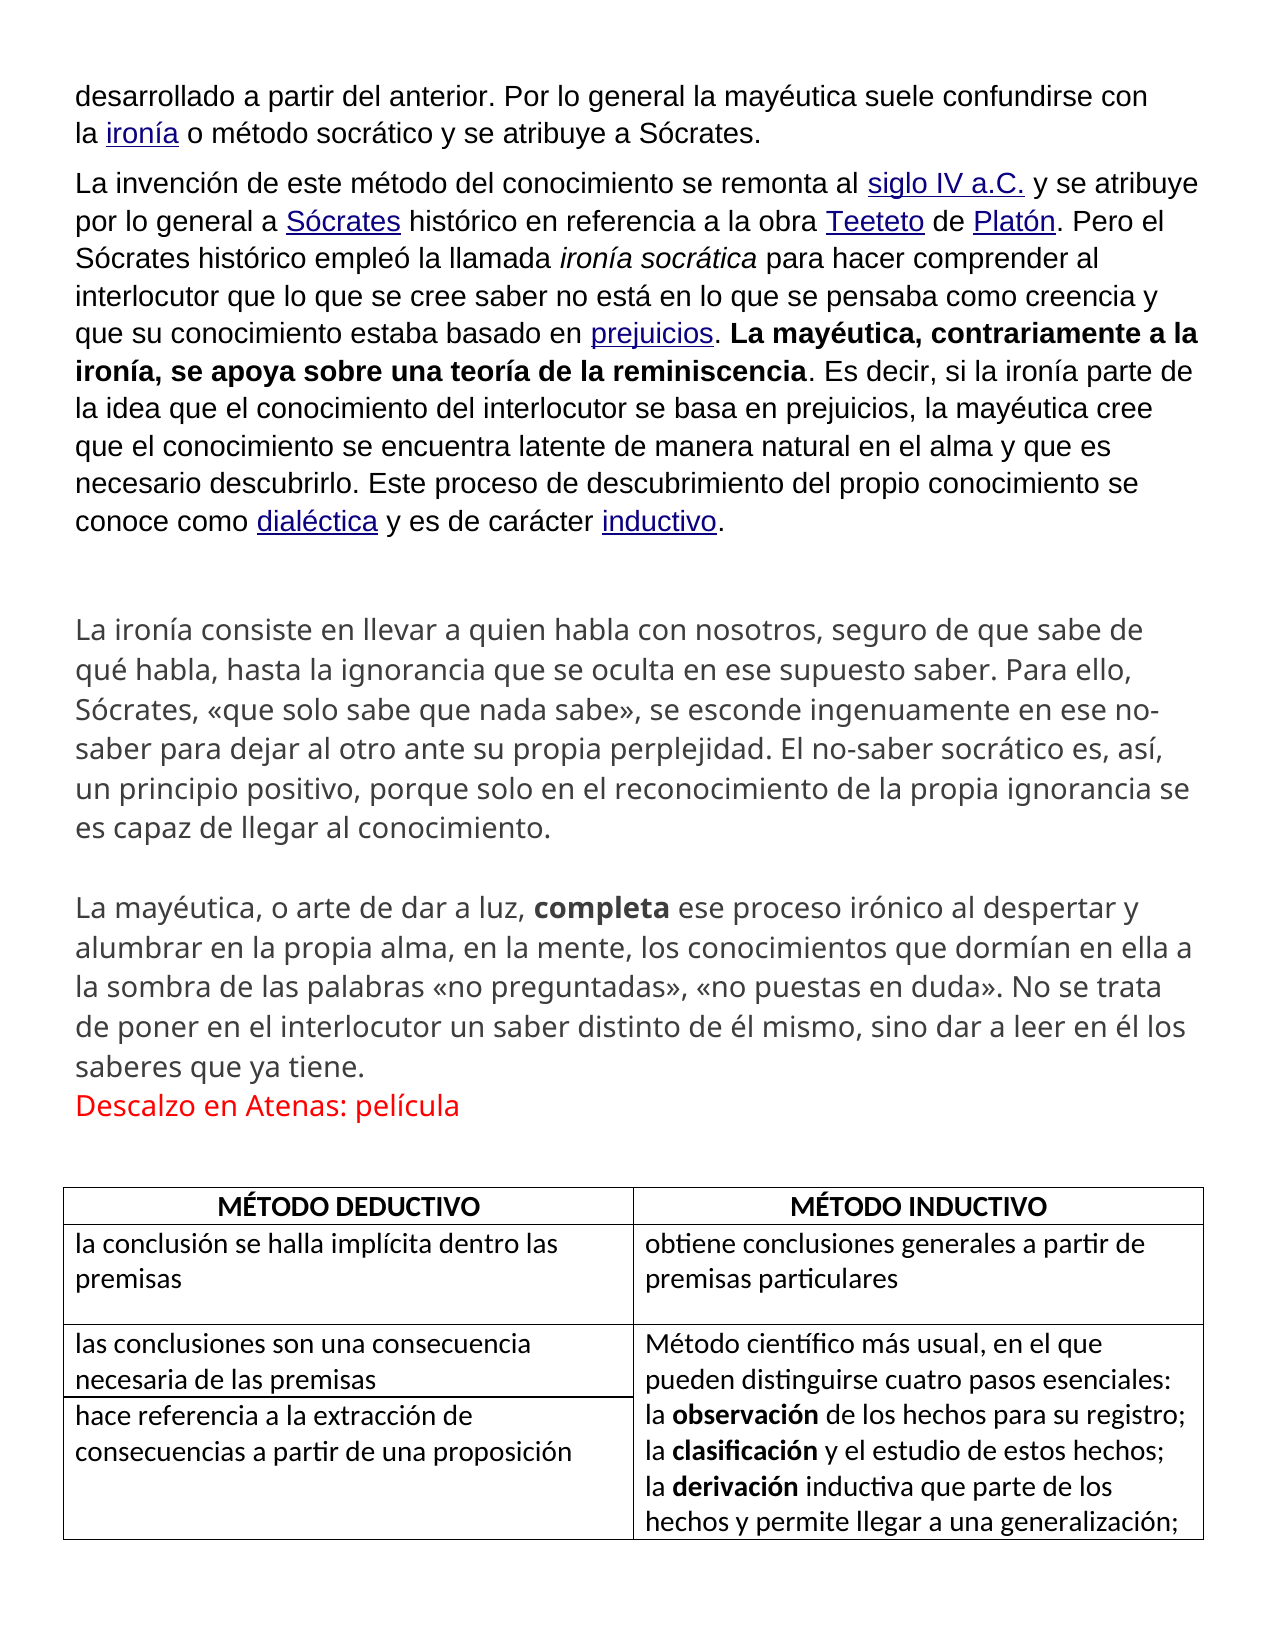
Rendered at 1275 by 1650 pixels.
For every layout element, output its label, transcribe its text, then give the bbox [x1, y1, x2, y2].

table_cell la conclusión se halla implícita dentro las premisas [64, 1225, 633, 1324]
text La mayéutica, o arte de dar a luz, completa ese proceso irónico al despertar y alumbrar en la propia alma, en la mente, los conocimientos que dormían en ella a la sombra de las palabras «no preguntadas», «no puestas en duda». No se trata de poner en el interlocutor un saber distinto de él mismo, sino dar a leer en él los saberes que ya tiene. [75, 887, 1200, 1086]
text La ironía consiste en llevar a quien habla con nosotros, seguro de que sabe de qué habla, hasta la ignorancia que se oculta en ese supuesto saber. Para ello, Sócrates, «que solo sabe que nada sabe», se esconde ingenuamente en ese no-saber para dejar al otro ante su propia perplejidad. El no-saber socrático es, así, un principio positivo, porque solo en el reconocimiento de la propia ignorancia se es capaz de llegar al conocimiento. [75, 609, 1200, 847]
table_cell Método científico más usual, en el que pueden distinguirse cuatro pasos esenciales: la observación de los hechos para su registro; la clasificación y el estudio de estos hechos; la derivación inductiva que parte de los hechos y permite llegar a una generalización; y la contrastación. [634, 1325, 1203, 1539]
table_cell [64, 1398, 633, 1539]
text La invención de este método del conocimiento se remonta al siglo IV a.C. y se atribuye por lo general a Sócrates histórico en referencia a la obra Teeteto de Platón. Pero el Sócrates histórico empleó la llamada ironía socrática para hacer comprender al interlocutor que lo que se cree saber no está en lo que se pensaba como creencia y que su conocimiento estaba basado en prejuicios. La mayéutica, contrariamente a la ironía, se apoya sobre una teoría de la reminiscencia. Es decir, si la ironía parte de la idea que el conocimiento del interlocutor se basa en prejuicios, la mayéutica cree que el conocimiento se encuentra latente de manera natural en el alma y que es necesario descubrirlo. Este proceso de descubrimiento del propio conocimiento se conoce como dialéctica y es de carácter inductivo. [75, 162, 1200, 537]
table_cell obtiene conclusiones generales a partir de premisas particulares [634, 1225, 1203, 1324]
text Descalzo en Atenas: película [75, 1086, 1200, 1125]
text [75, 75, 1200, 150]
table_header MÉTODO INDUCTIVO [634, 1188, 1203, 1224]
table_header MÉTODO DEDUCTIVO [64, 1188, 633, 1224]
table_cell las conclusiones son una consecuencia necesaria de las premisas [64, 1325, 633, 1396]
